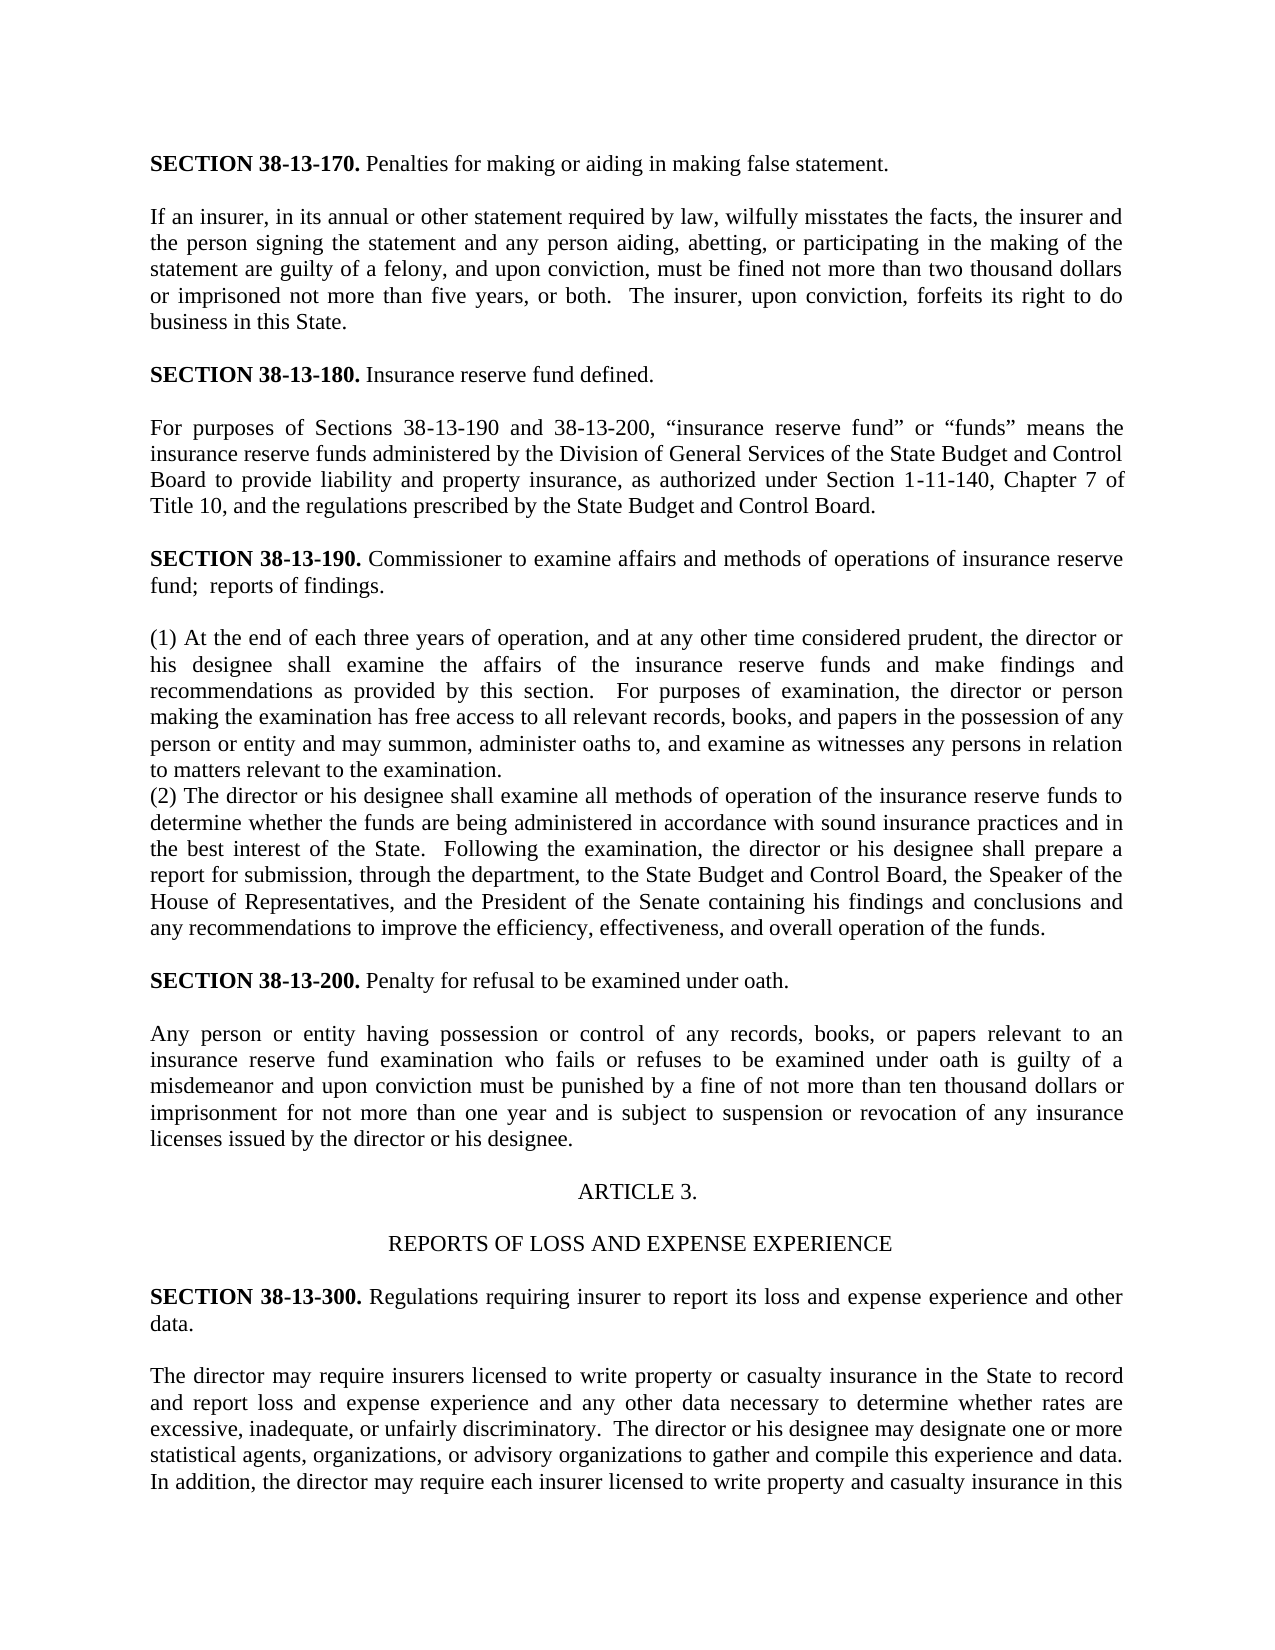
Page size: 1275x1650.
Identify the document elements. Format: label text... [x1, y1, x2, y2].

text Any person or entity having possession or control of any records, books, or papers relevant to an insurance reserve fund examination who fails or refuses to be examined under oath is guilty of a misdemeanor and upon conviction must be punished by a fine of not more than ten thousand dollars or imprisonment for not more than one year and is subject to suspension or revocation of any insurance licenses issued by the director or his designee. [150, 1020, 1125, 1151]
text (1) At the end of each three years of operation, and at any other time considered prudent, the director or his designee shall examine the affairs of the insurance reserve funds and make findings and recommendations as provided by this section. For purposes of examination, the director or person making the examination has free access to all relevant records, books, and papers in the possession of any person or entity and may summon, administer oaths to, and examine as witnesses any persons in relation to matters relevant to the examination. [150, 624, 1125, 782]
text If an insurer, in its annual or other statement required by law, wilfully misstates the facts, the insurer and the person signing the statement and any person aiding, abetting, or participating in the making of the statement are guilty of a felony, and upon conviction, must be fined not more than two thousand dollars or imprisoned not more than five years, or both. The insurer, upon conviction, forfeits its right to do business in this State. [150, 203, 1125, 334]
text SECTION 38-13-180. Insurance reserve fund defined. [150, 361, 1125, 387]
text REPORTS OF LOSS AND EXPENSE EXPERIENCE [150, 1231, 1125, 1257]
text SECTION 38-13-190. Commissioner to examine affairs and methods of operations of insurance reserve fund; reports of findings. [150, 545, 1125, 598]
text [150, 1362, 1125, 1494]
text SECTION 38-13-170. Penalties for making or aiding in making false statement. [150, 150, 1125, 176]
text ARTICLE 3. [150, 1178, 1125, 1204]
text For purposes of Sections 38-13-190 and 38-13-200, “insurance reserve fund” or “funds” means the insurance reserve funds administered by the Division of General Services of the State Budget and Control Board to provide liability and property insurance, as authorized under Section 1-11-140, Chapter 7 of Title 10, and the regulations prescribed by the State Budget and Control Board. [150, 413, 1125, 519]
text (2) The director or his designee shall examine all methods of operation of the insurance reserve funds to determine whether the funds are being administered in accordance with sound insurance practices and in the best interest of the State. Following the examination, the director or his designee shall prepare a report for submission, through the department, to the State Budget and Control Board, the Speaker of the House of Representatives, and the President of the Senate containing his findings and conclusions and any recommendations to improve the efficiency, effectiveness, and overall operation of the funds. [150, 782, 1125, 941]
text SECTION 38-13-200. Penalty for refusal to be examined under oath. [150, 967, 1125, 993]
text SECTION 38-13-300. Regulations requiring insurer to report its loss and expense experience and other data. [150, 1283, 1125, 1336]
